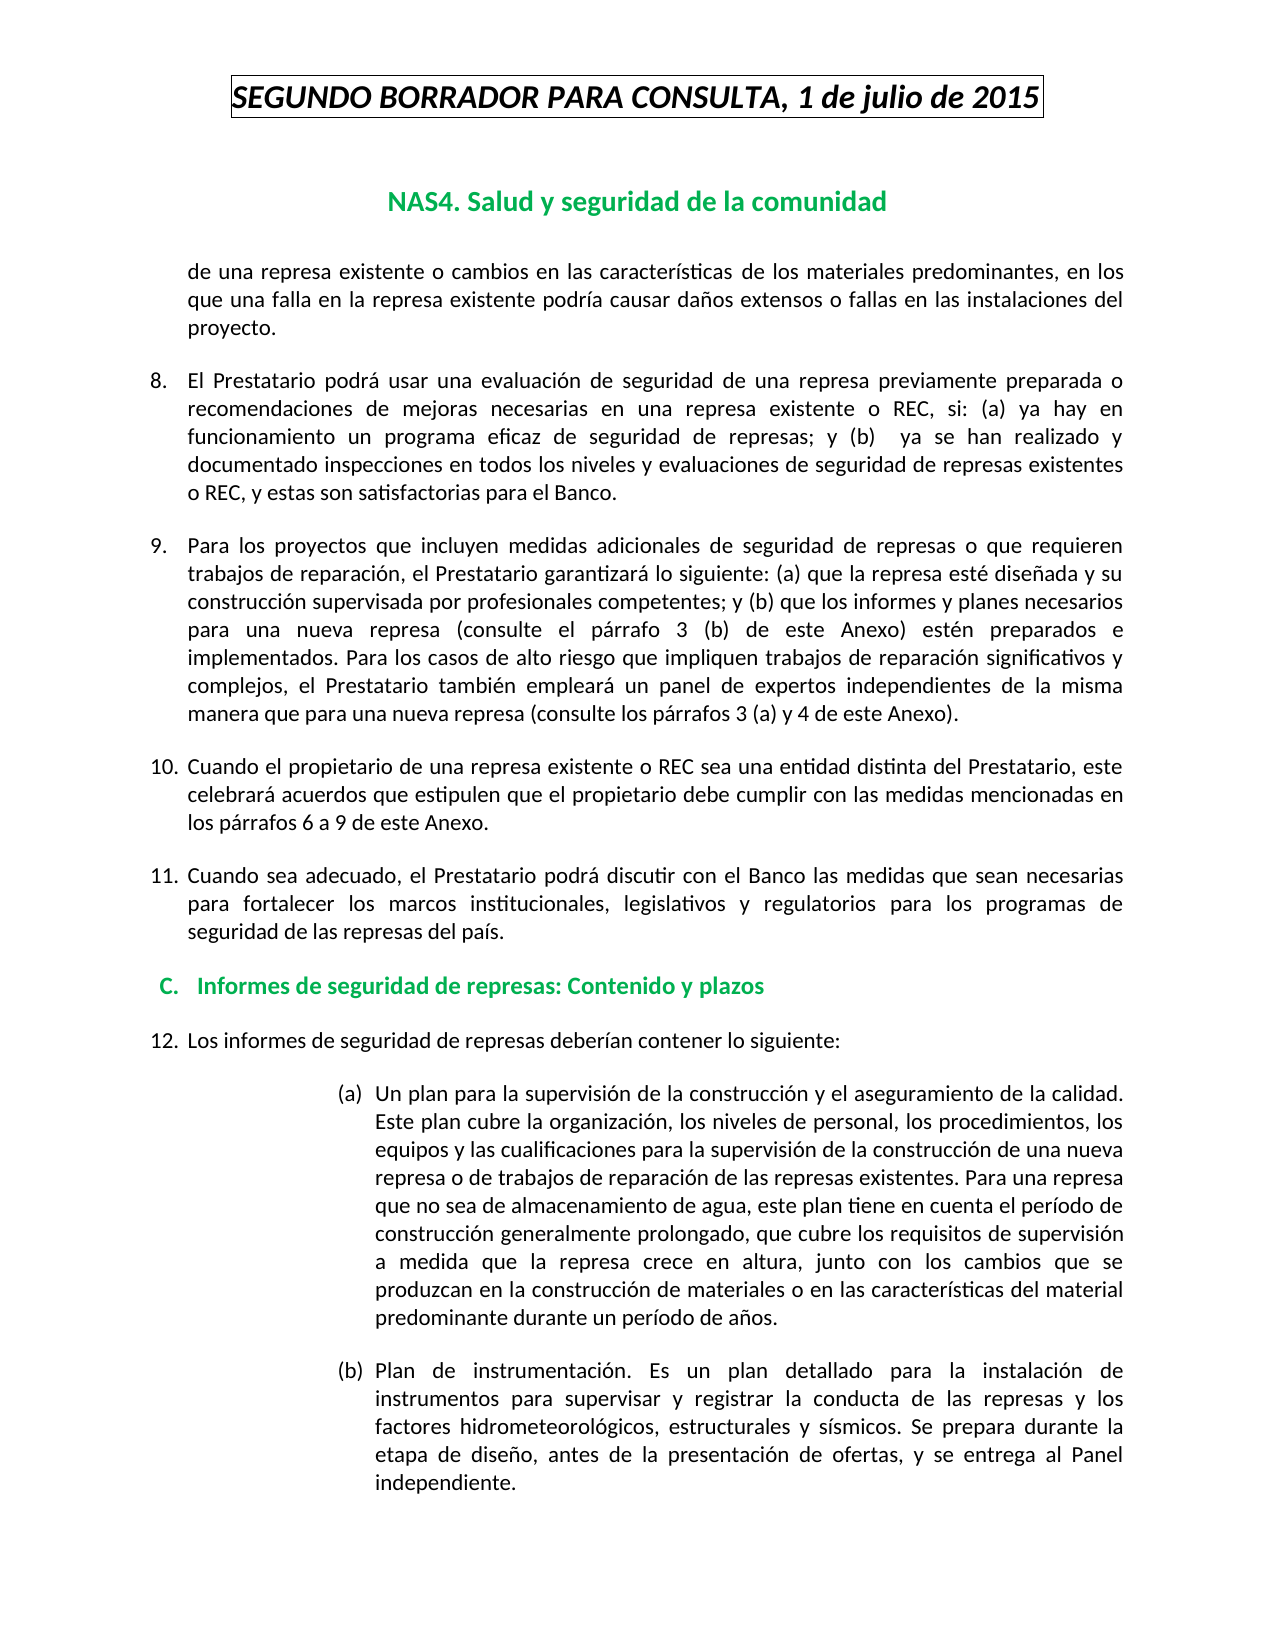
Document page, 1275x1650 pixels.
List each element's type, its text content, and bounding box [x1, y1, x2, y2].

list Cuando sea adecuado, el Prestatario podrá discutir con el Banco las medidas que sean necesarias para fortalecer los marcos institucionales, legislativos y regulatorios para los programas de seguridad de las represas del país. [150, 861, 1125, 945]
list Un plan para la supervisión de la construcción y el aseguramiento de la calidad. Este plan cubre la organización, los niveles de personal, los procedimientos, los equipos y las cualificaciones para la supervisión de la construcción de una nueva represa o de trabajos de reparación de las represas existentes. Para una represa que no sea de almacenamiento de agua, este plan tiene en cuenta el período de construcción generalmente prolongado, que cubre los requisitos de supervisión a medida que la represa crece en altura, junto con los cambios que se produzcan en la construcción de materiales o en las características del material predominante durante un período de años. [337, 1079, 1125, 1331]
list Para los proyectos que incluyen medidas adicionales de seguridad de represas o que requieren trabajos de reparación, el Prestatario garantizará lo siguiente: (a) que la represa esté diseñada y su construcción supervisada por profesionales competentes; y (b) que los informes y planes necesarios para una nueva represa (consulte el párrafo 3 (b) de este Anexo) estén preparados e implementados. Para los casos de alto riesgo que impliquen trabajos de reparación significativos y complejos, el Prestatario también empleará un panel de expertos independientes de la misma manera que para una nueva represa (consulte los párrafos 3 (a) y 4 de este Anexo). [150, 531, 1125, 727]
list Los informes de seguridad de represas deberían contener lo siguiente: [150, 1026, 1125, 1054]
list Cuando el propietario de una represa existente o REC sea una entidad distinta del Prestatario, este celebrará acuerdos que estipulen que el propietario debe cumplir con las medidas mencionadas en los párrafos 6 a 9 de este Anexo. [150, 752, 1125, 836]
list Plan de instrumentación. Es un plan detallado para la instalación de instrumentos para supervisar y registrar la conducta de las represas y los factores hidrometeorológicos, estructurales y sísmicos. Se prepara durante la etapa de diseño, antes de la presentación de ofertas, y se entrega al Panel independiente. [337, 1356, 1125, 1496]
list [150, 257, 1125, 341]
subtitle Informes de seguridad de represas: Contenido y plazos [159, 970, 1125, 1001]
list El Prestatario podrá usar una evaluación de seguridad de una represa previamente preparada o recomendaciones de mejoras necesarias en una represa existente o REC, si: (a) ya hay en funcionamiento un programa eficaz de seguridad de represas; y (b) ya se han realizado y documentado inspecciones en todos los niveles y evaluaciones de seguridad de represas existentes o REC, y estas son satisfactorias para el Banco. [150, 366, 1125, 506]
